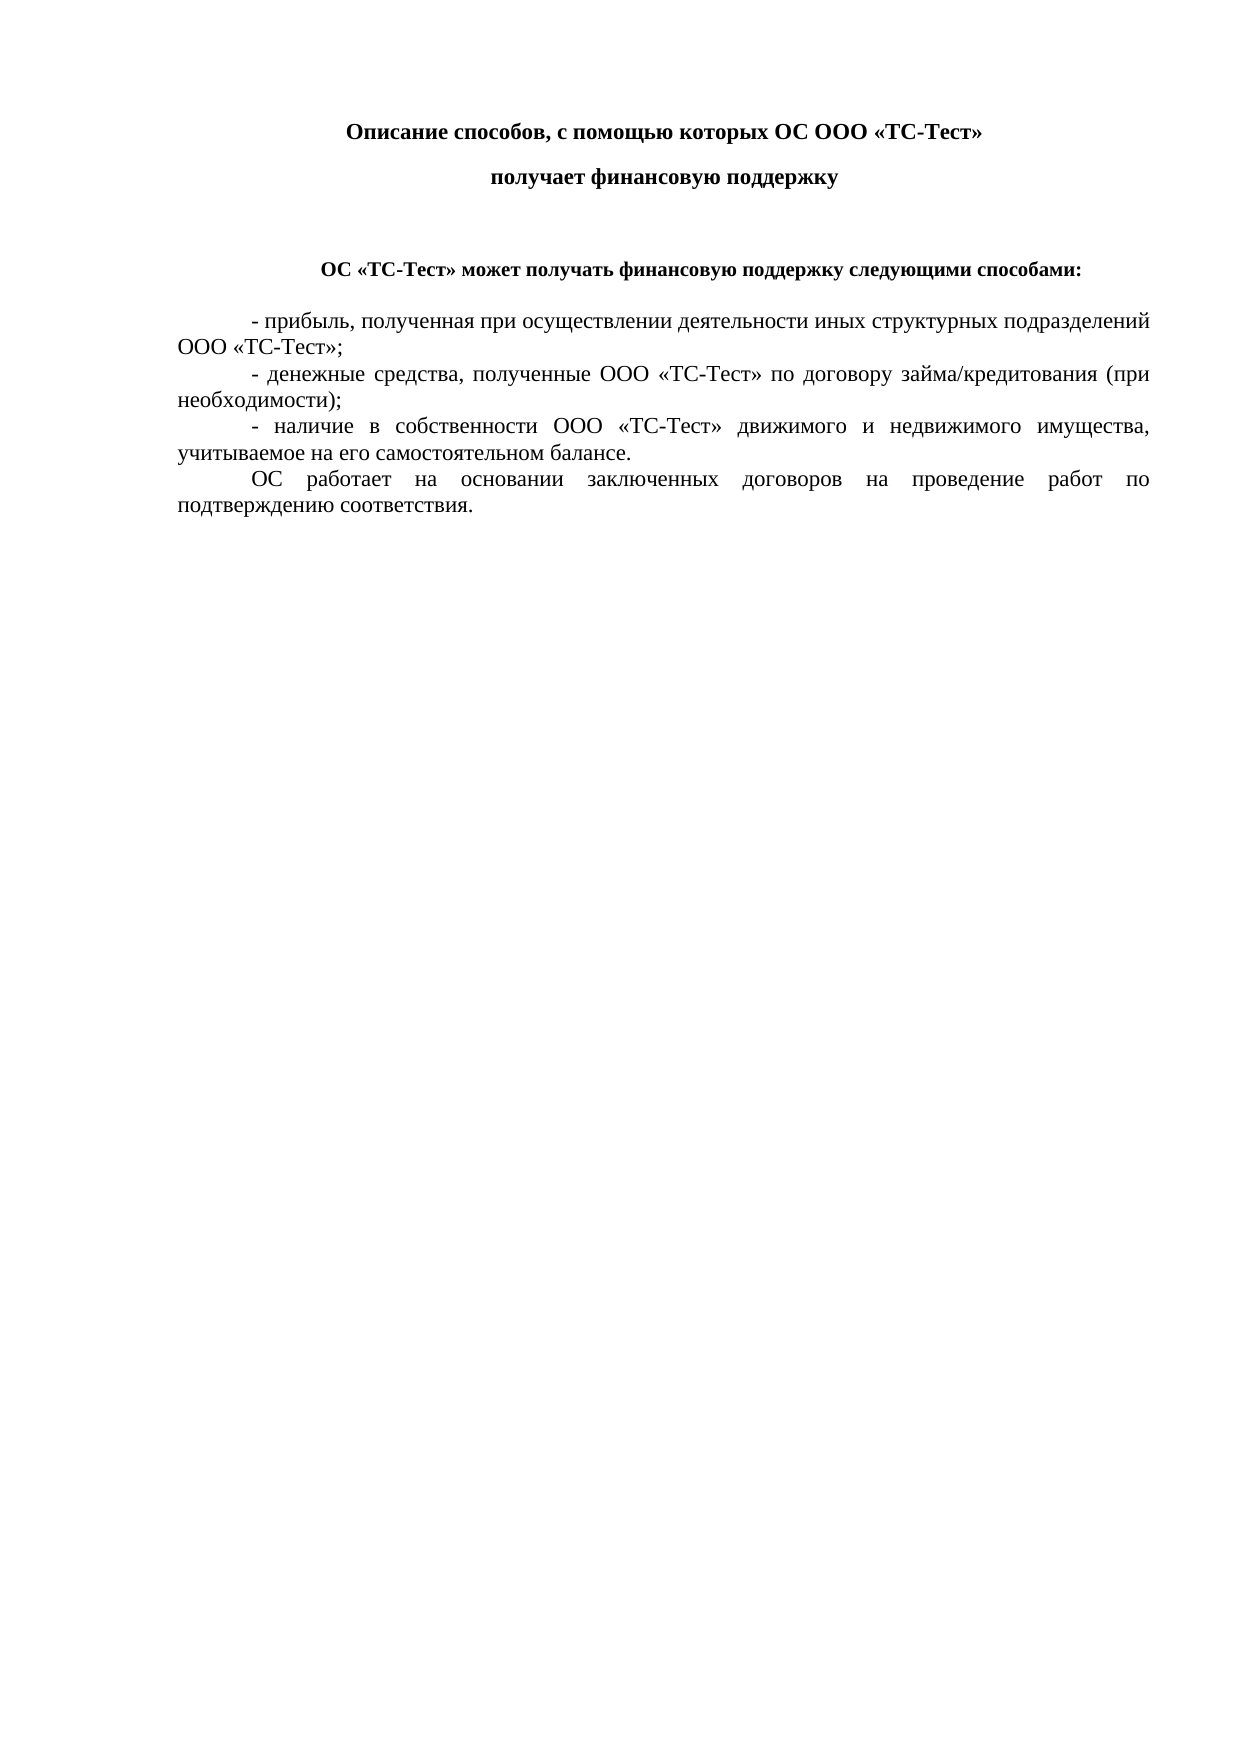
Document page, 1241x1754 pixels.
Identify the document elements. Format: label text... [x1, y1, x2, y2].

text Описание способов, с помощью которых ОС ООО «ТС-Тест» [177, 118, 1152, 144]
text - наличие в собственности ООО «ТС-Тест» движимого и недвижимого имущества, учитываемое на его самостоятельном балансе. [177, 412, 1152, 465]
text получает финансовую поддержку [177, 163, 1152, 189]
text ОС работает на основании заключенных договоров на проведение работ по подтверждению соответствия. [177, 465, 1152, 518]
text ОС «ТС-Тест» может получать финансовую поддержку следующими способами: [177, 256, 1152, 281]
text - прибыль, полученная при осуществлении деятельности иных структурных подразделений ООО «ТС-Тест»; [177, 307, 1152, 359]
text - денежные средства, полученные ООО «ТС-Тест» по договору займа/кредитования (при необходимости); [177, 359, 1152, 412]
